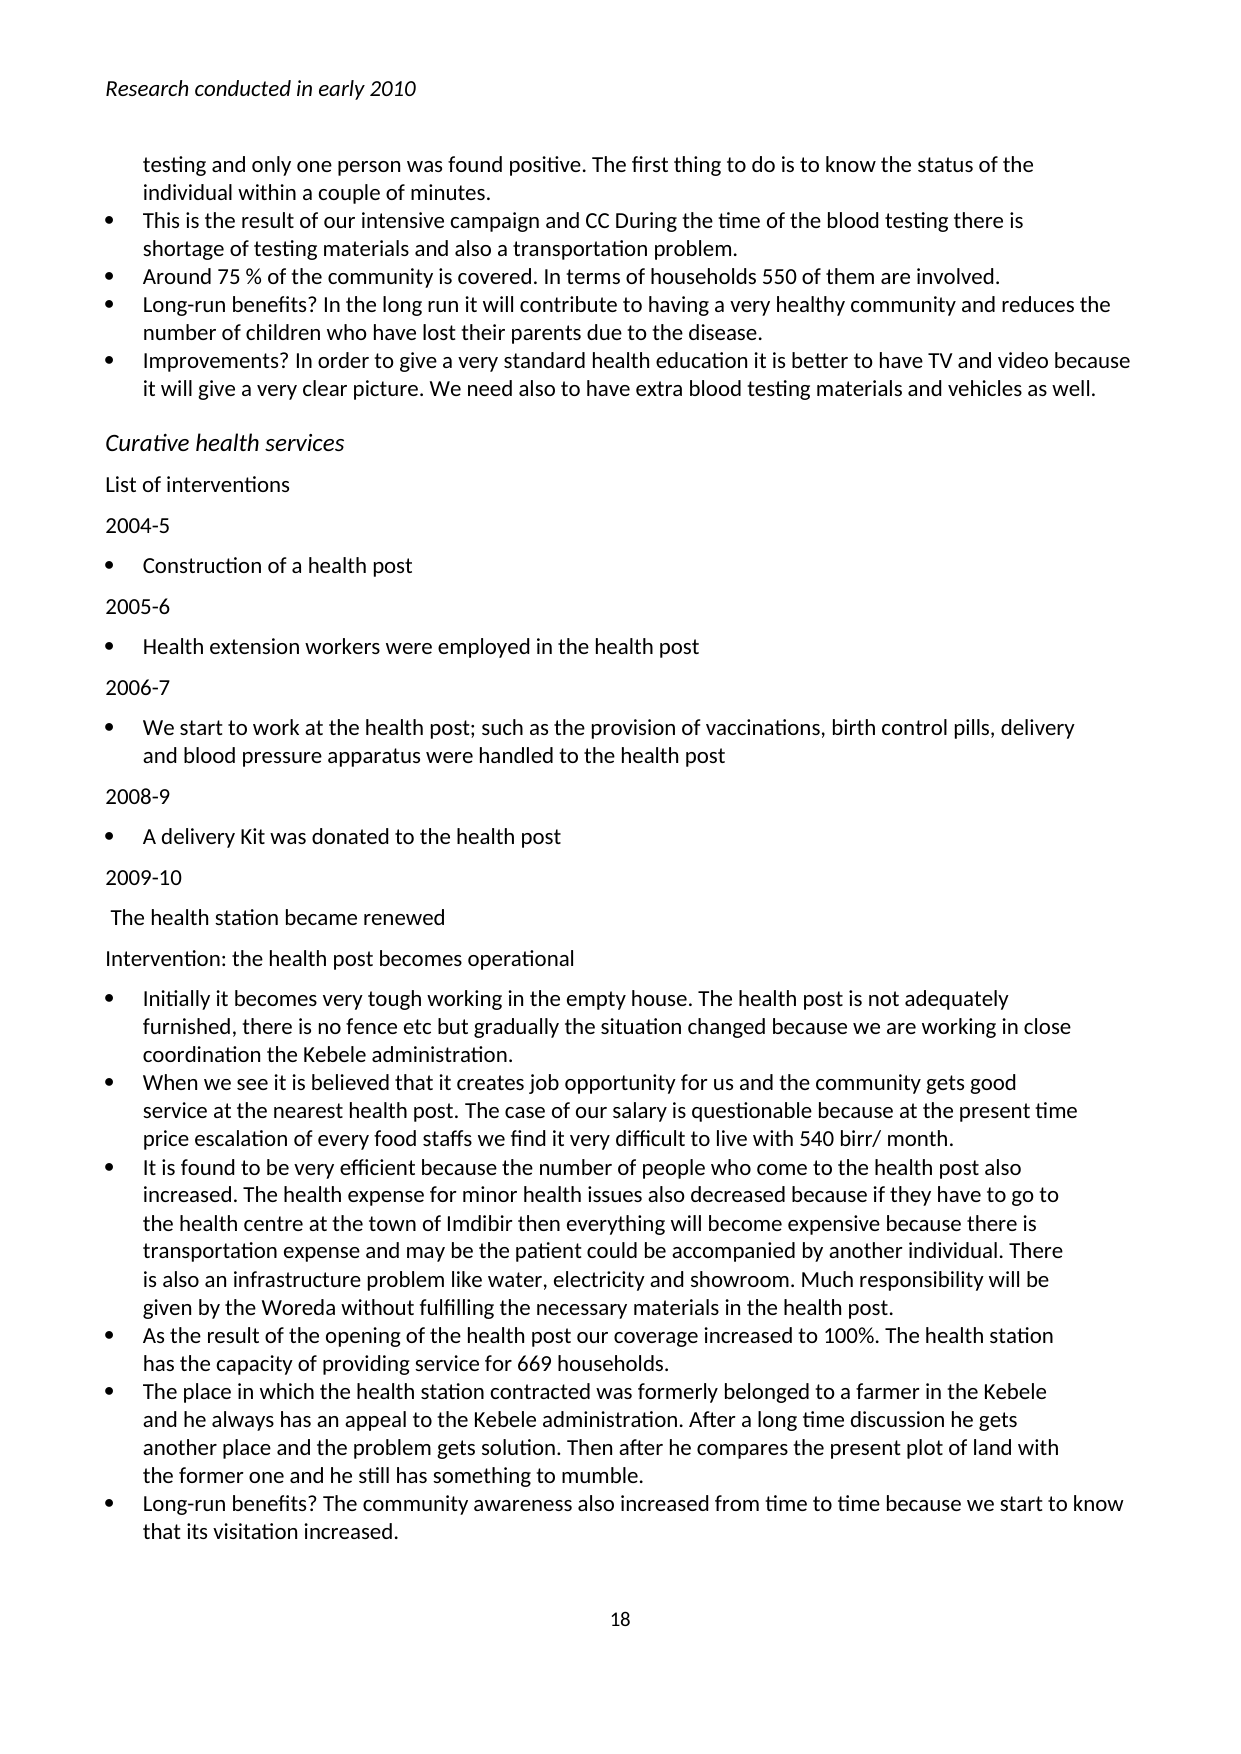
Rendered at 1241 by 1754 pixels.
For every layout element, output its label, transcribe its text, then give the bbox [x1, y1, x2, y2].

list The place in which the health station contracted was formerly belonged to a farmer in the Kebele and he always has an appeal to the Kebele administration. After a long time discussion he gets another place and the problem gets solution. Then after he compares the present plot of land with the former one and he still has something to mumble. [105, 1377, 1079, 1489]
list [105, 150, 1079, 206]
list A delivery Kit was donated to the health post [105, 822, 1079, 850]
list Health extension workers were employed in the health post [105, 632, 1135, 660]
list Long-run benefits? In the long run it will contribute to having a very healthy community and reduces the number of children who have lost their parents due to the disease. [105, 290, 1135, 346]
text List of interventions [105, 470, 1135, 498]
text The health station became renewed [105, 903, 1135, 931]
list It is found to be very efficient because the number of people who come to the health post also increased. The health expense for minor health issues also decreased because if they have to go to the health centre at the town of Imdibir then everything will become expensive because there is transportation expense and may be the patient could be accompanied by another individual. There is also an infrastructure problem like water, electricity and showroom. Much responsibility will be given by the Woreda without fulfilling the necessary materials in the health post. [105, 1153, 1079, 1321]
list Improvements? In order to give a very standard health education it is better to have TV and video because it will give a very clear picture. We need also to have extra blood testing materials and vehicles as well. [105, 346, 1135, 402]
list This is the result of our intensive campaign and CC During the time of the blood testing there is shortage of testing materials and also a transportation problem. [105, 206, 1079, 262]
text 2009-10 [105, 863, 1135, 891]
list When we see it is believed that it creates job opportunity for us and the community gets good service at the nearest health post. The case of our salary is questionable because at the present time price escalation of every food staffs we find it very difficult to live with 540 birr/ month. [105, 1068, 1079, 1153]
list As the result of the opening of the health post our coverage increased to 100%. The health station has the capacity of providing service for 669 households. [105, 1321, 1079, 1377]
list Initially it becomes very tough working in the empty house. The health post is not adequately furnished, there is no fence etc but gradually the situation changed because we are working in close coordination the Kebele administration. [105, 984, 1079, 1068]
text Intervention: the health post becomes operational [105, 944, 1135, 972]
text 2005-6 [105, 592, 1135, 620]
list Around 75 % of the community is covered. In terms of households 550 of them are involved. [105, 262, 1079, 290]
text 2004-5 [105, 511, 1135, 539]
list We start to work at the health post; such as the provision of vaccinations, birth control pills, delivery and blood pressure apparatus were handled to the health post [105, 713, 1079, 769]
subtitle Curative health services [105, 427, 1135, 458]
list Long-run benefits? The community awareness also increased from time to time because we start to know that its visitation increased. [105, 1489, 1135, 1545]
text 2006-7 [105, 673, 1135, 701]
text 2008-9 [105, 782, 1135, 810]
list Construction of a health post [105, 551, 1135, 579]
